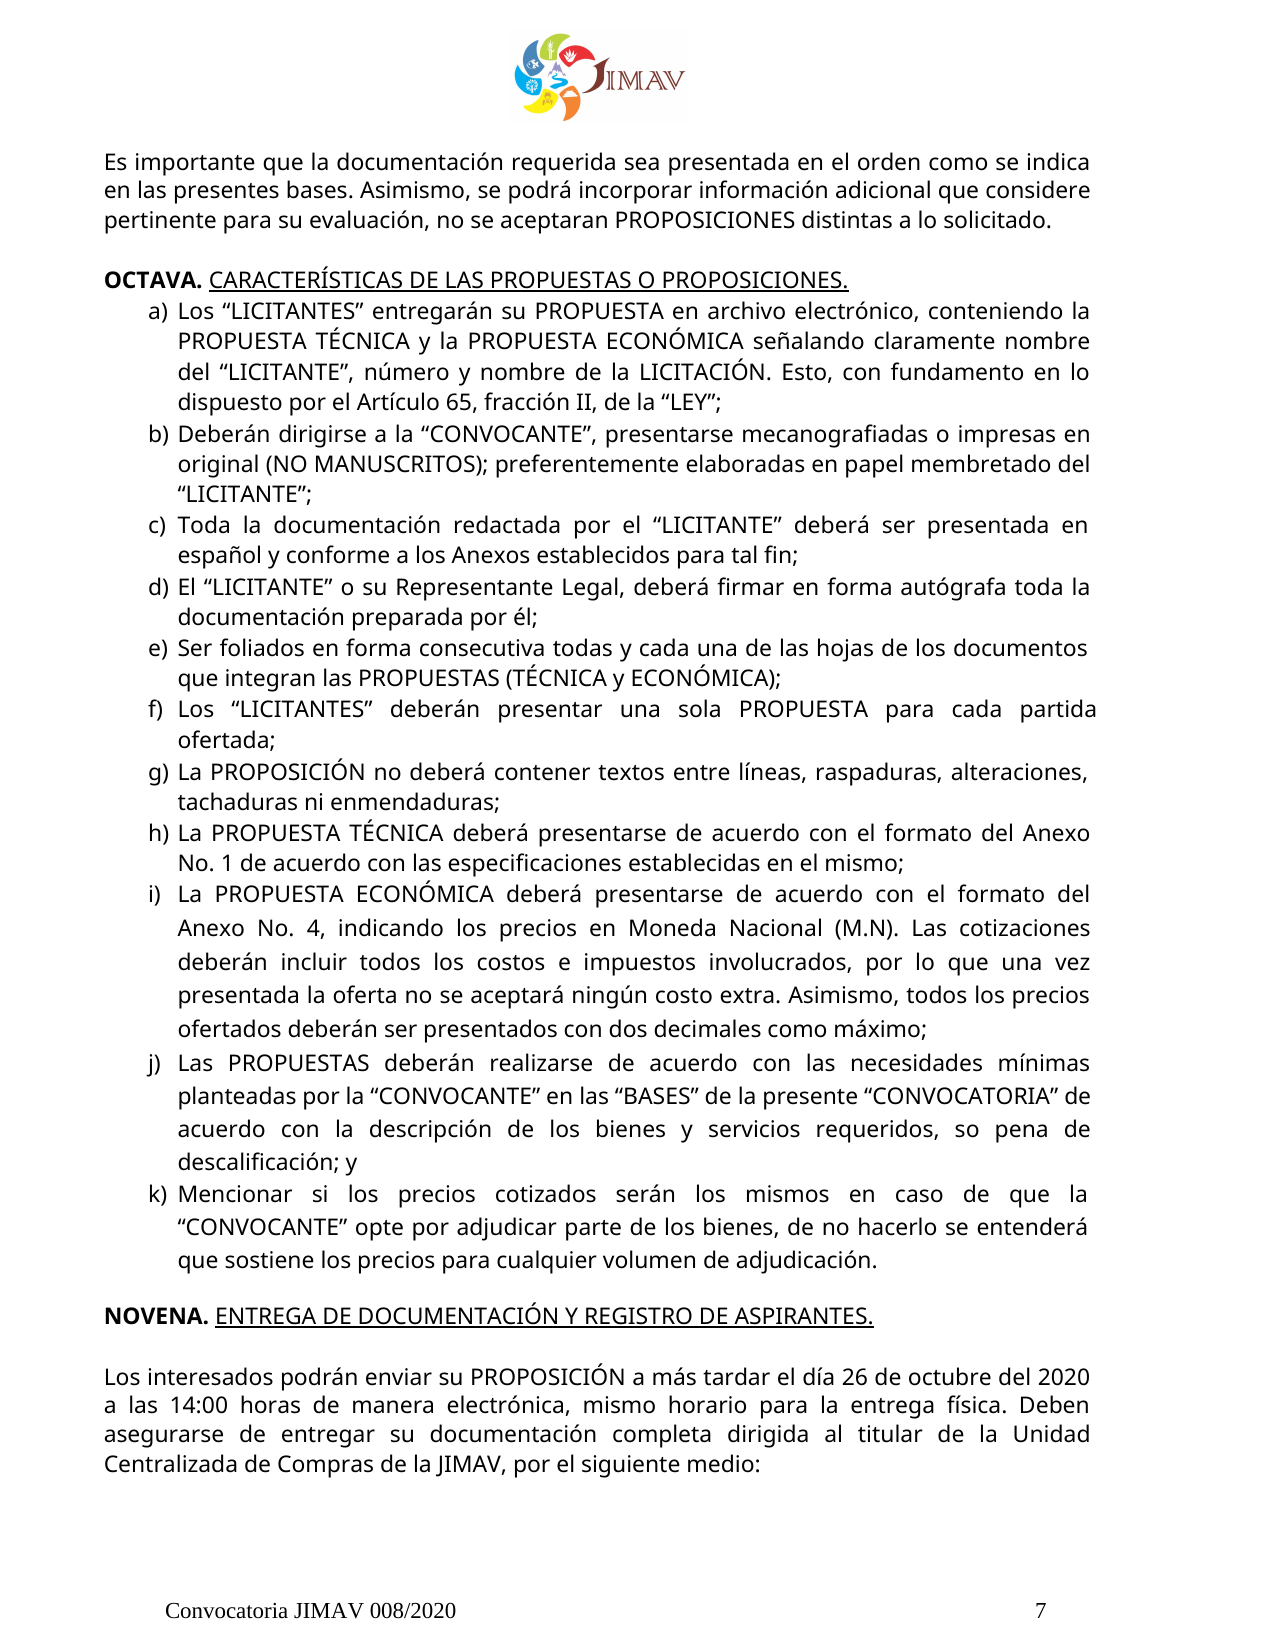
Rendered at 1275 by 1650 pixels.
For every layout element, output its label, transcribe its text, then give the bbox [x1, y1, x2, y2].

list Los “LICITANTES” entregarán su PROPUESTA en archivo electrónico, conteniendo la PROPUESTA TÉCNICA y la PROPUESTA ECONÓMICA señalando claramente nombre del “LICITANTE”, número y nombre de la LICITACIÓN. Esto, con fundamento en lo dispuesto por el Artículo 65, fracción II, de la “LEY”; [148, 295, 1092, 418]
text Los interesados podrán enviar su PROPOSICIÓN a más tardar el día 26 de octubre del 2020 a las 14:00 horas de manera electrónica, mismo horario para la entrega física. Deben asegurarse de entregar su documentación completa dirigida al titular de la Unidad Centralizada de Compras de la JIMAV, por el siguiente medio: [103, 1362, 1092, 1479]
text Es importante que la documentación requerida sea presentada en el orden como se indica en las presentes bases. Asimismo, se podrá incorporar información adicional que considere pertinente para su evaluación, no se aceptaran PROPOSICIONES distintas a lo solicitado. [103, 148, 1092, 235]
list La PROPUESTA TÉCNICA deberá presentarse de acuerdo con el formato del Anexo No. 1 de acuerdo con las especificaciones establecidas en el mismo; [148, 817, 1092, 878]
list Toda la documentación redactada por el “LICITANTE” deberá ser presentada en español y conforme a los Anexos establecidos para tal fin; [148, 509, 1089, 571]
list El “LICITANTE” o su Representante Legal, deberá firmar en forma autógrafa toda la documentación preparada por él; [148, 571, 1092, 632]
text OCTAVA. CARACTERÍSTICAS DE LAS PROPUESTAS O PROPOSICIONES. [103, 264, 1098, 295]
list Deberán dirigirse a la “CONVOCANTE”, presentarse mecanografiadas o impresas en original (NO MANUSCRITOS); preferentemente elaboradas en papel membretado del “LICITANTE”; [148, 418, 1092, 509]
list Los “LICITANTES” deberán presentar una sola PROPUESTA para cada partida ofertada; [148, 693, 1098, 756]
list La PROPOSICIÓN no deberá contener textos entre líneas, raspaduras, alteraciones, tachaduras ni enmendaduras; [148, 756, 1089, 817]
list Las PROPUESTAS deberán realizarse de acuerdo con las necesidades mínimas planteadas por la “CONVOCANTE” en las “BASES” de la presente “CONVOCATORIA” de acuerdo con la descripción de los bienes y servicios requeridos, so pena de descalificación; y [148, 1047, 1092, 1177]
list Mencionar si los precios cotizados serán los mismos en caso de que la “CONVOCANTE” opte por adjudicar parte de los bienes, de no hacerlo se entenderá que sostiene los precios para cualquier volumen de adjudicación. [148, 1178, 1089, 1275]
list La PROPUESTA ECONÓMICA deberá presentarse de acuerdo con el formato del Anexo No. 4, indicando los precios en Moneda Nacional (M.N). Las cotizaciones deberán incluir todos los costos e impuestos involucrados, por lo que una vez presentada la oferta no se aceptará ningún costo extra. Asimismo, todos los precios ofertados deberán ser presentados con dos decimales como máximo; [148, 878, 1092, 1044]
picture [507, 28, 689, 122]
list Ser foliados en forma consecutiva todas y cada una de las hojas de los documentos que integran las PROPUESTAS (TÉCNICA y ECONÓMICA); [148, 632, 1089, 693]
text NOVENA. ENTREGA DE DOCUMENTACIÓN Y REGISTRO DE ASPIRANTES. [103, 1300, 1098, 1331]
